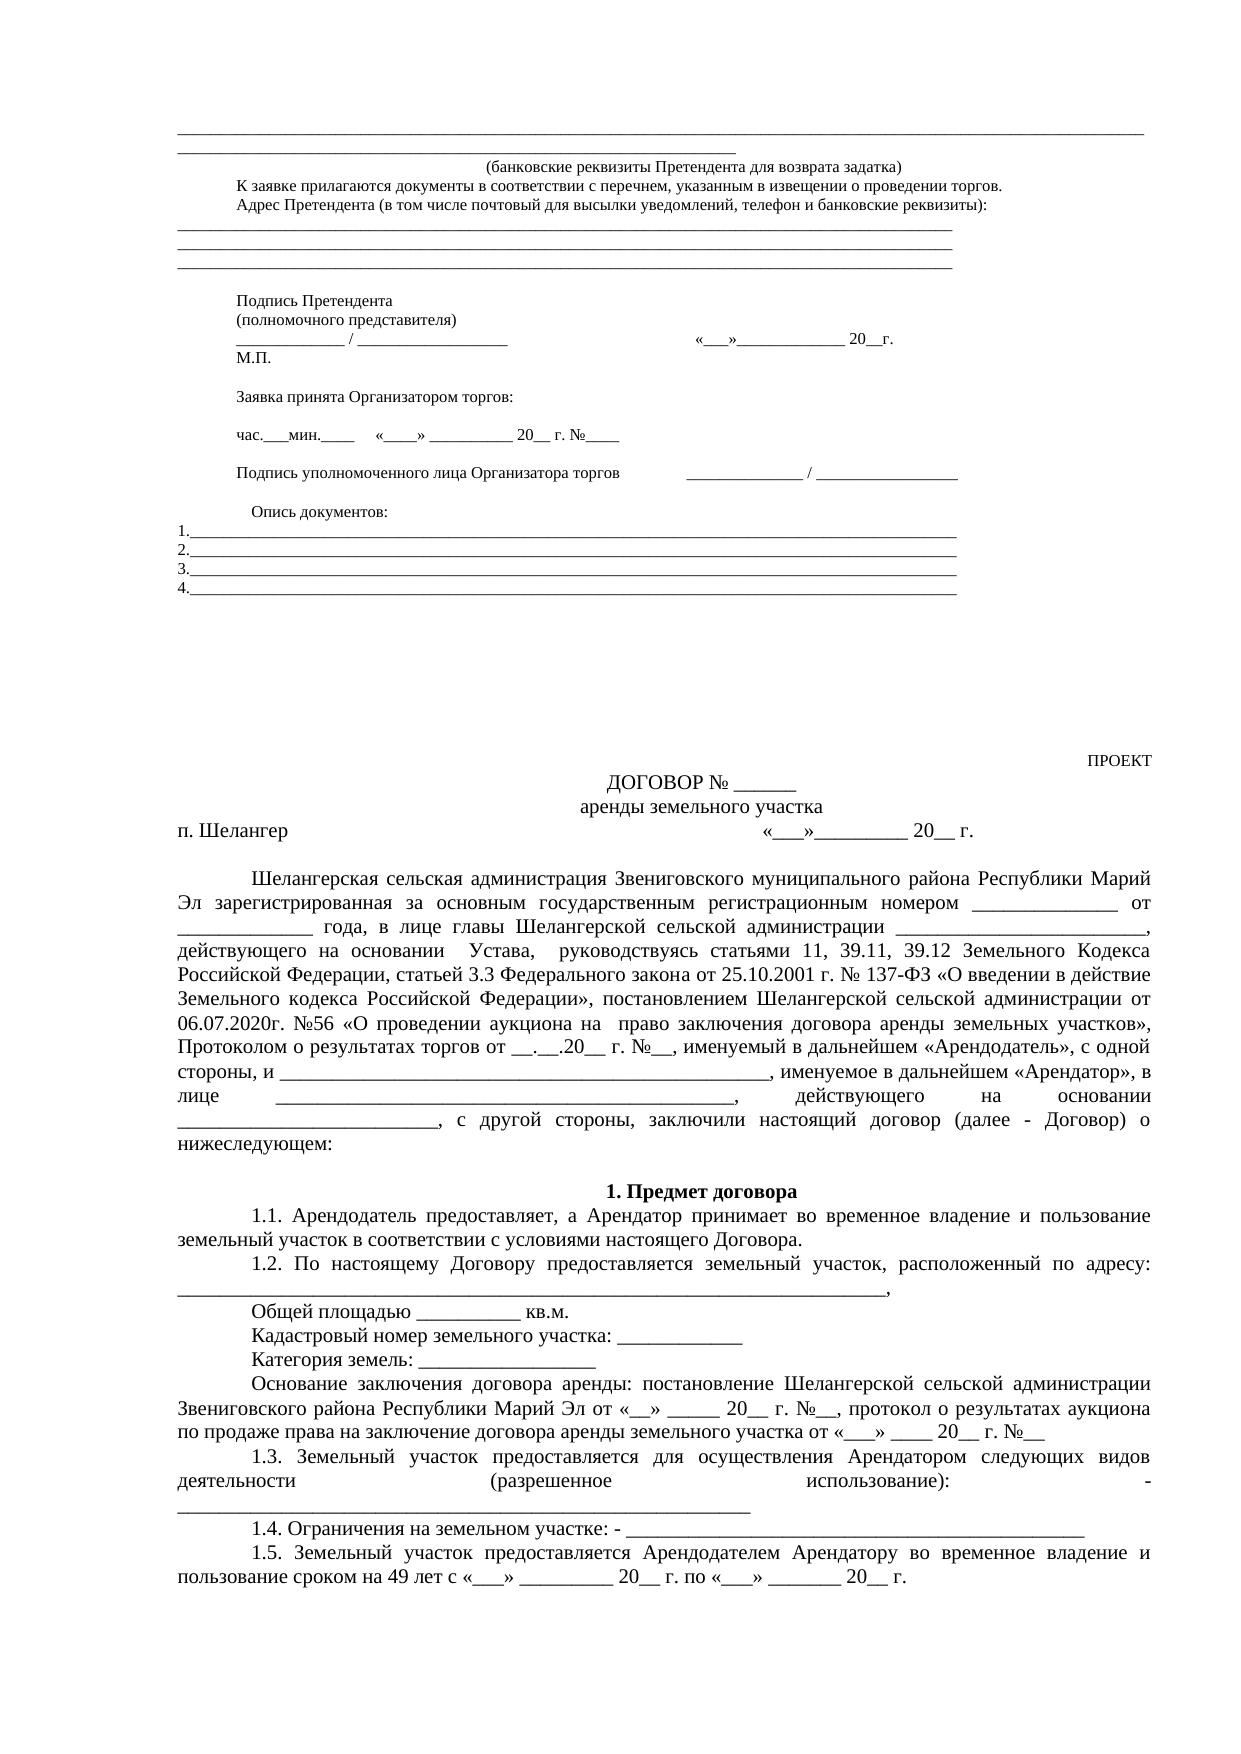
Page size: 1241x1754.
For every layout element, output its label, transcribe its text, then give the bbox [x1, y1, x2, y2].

text _____________ / __________________ «___»_____________ 20__г. [177, 329, 1152, 348]
text Основание заключения договора аренды: постановление Шелангерской сельской администрации Звениговского района Республики Марий Эл от «__» _____ 20__ г. №__, протокол о результатах аукциона по продаже права на заключение договора аренды земельного участка от «___» ____ 20__ г. №__ [177, 1371, 1152, 1443]
text К заявке прилагаются документы в соответствии с перечнем, указанным в извещении о проведении торгов. [177, 176, 1152, 195]
text ДОГОВОР № ______ [177, 770, 1152, 794]
text аренды земельного участка [177, 794, 1152, 818]
text Шелангерская сельская администрация Звениговского муниципального района Республики Марий Эл зарегистрированная за основным государственным регистрационным номером ______________ от _____________ года, в лице главы Шелангерской сельской администрации ________________________, действующего на основании Устава, руководствуясь статьями 11, 39.11, 39.12 Земельного Кодекса Российской Федерации, статьей 3.3 Федерального закона от 25.10.2001 г. № 137-ФЗ «О введении в действие Земельного кодекса Российской Федерации», постановлением Шелангерской сельской администрации от 06.07.2020г. №56 «О проведении аукциона на право заключения договора аренды земельных участков», Протоколом о результатах торгов от __.__.20__ г. №__, именуемый в дальнейшем «Арендодатель», с одной стороны, и _______________________________________________, именуемое в дальнейшем «Арендатор», в лице ____________________________________________, действующего на основании _________________________, с другой стороны, заключили настоящий договор (далее - Договор) о нижеследующем: [177, 866, 1152, 1155]
text _____________________________________________________________________________________________ [177, 233, 1152, 252]
text _______________________________________________________________________________________________________________________________________________________________________________________ [177, 118, 1152, 156]
text Адрес Претендента (в том числе почтовый для высылки уведомлений, телефон и банковские реквизиты): [177, 195, 1152, 214]
text 1.____________________________________________________________________________________________ [177, 521, 1152, 540]
text Общей площадью __________ кв.м. [177, 1299, 1152, 1323]
text 3.____________________________________________________________________________________________ [177, 559, 1152, 578]
text _____________________________________________________________________________________________ [177, 214, 1152, 233]
text Подпись уполномоченного лица Организатора торгов ______________ / _________________ [177, 463, 1152, 482]
text Опись документов: [177, 501, 1152, 521]
text 1.1. Арендодатель предоставляет, а Арендатор принимает во временное владение и пользование земельный участок в соответствии с условиями настоящего Договора. [177, 1203, 1152, 1251]
text 1.3. Земельный участок предоставляется для осуществления Арендатором следующих видов деятельности (разрешенное использование): - _______________________________________________________ [177, 1443, 1152, 1516]
text Категория земель: _________________ [177, 1347, 1152, 1371]
text п. Шелангер «___»_________ 20__ г. [177, 818, 1152, 842]
text (полномочного представителя) [177, 310, 1152, 329]
text 1.2. По настоящему Договору предоставляется земельный участок, расположенный по адресу: ____________________________________________________________________, [177, 1251, 1152, 1299]
text М.П. [177, 348, 1152, 367]
text час.___мин.____ «____» __________ 20__ г. №____ [177, 425, 1152, 444]
text 1. Предмет договора [177, 1179, 1152, 1203]
text (банковские реквизиты Претендента для возврата задатка) [177, 156, 1152, 176]
text 1.4. Ограничения на земельном участке: - ____________________________________________ [177, 1516, 1152, 1540]
text Заявка принята Организатором торгов: [177, 386, 1152, 406]
text Подпись Претендента [177, 291, 1152, 310]
text 4.____________________________________________________________________________________________ [177, 578, 1152, 597]
text Кадастровый номер земельного участка: ____________ [177, 1323, 1152, 1347]
text 1.5. Земельный участок предоставляется Арендодателем Арендатору во временное владение и пользование сроком на 49 лет с «___» _________ 20__ г. по «___» _______ 20__ г. [177, 1540, 1152, 1588]
text _____________________________________________________________________________________________ [177, 252, 1152, 271]
text 2.____________________________________________________________________________________________ [177, 540, 1152, 559]
text ПРОЕКТ [177, 751, 1152, 770]
